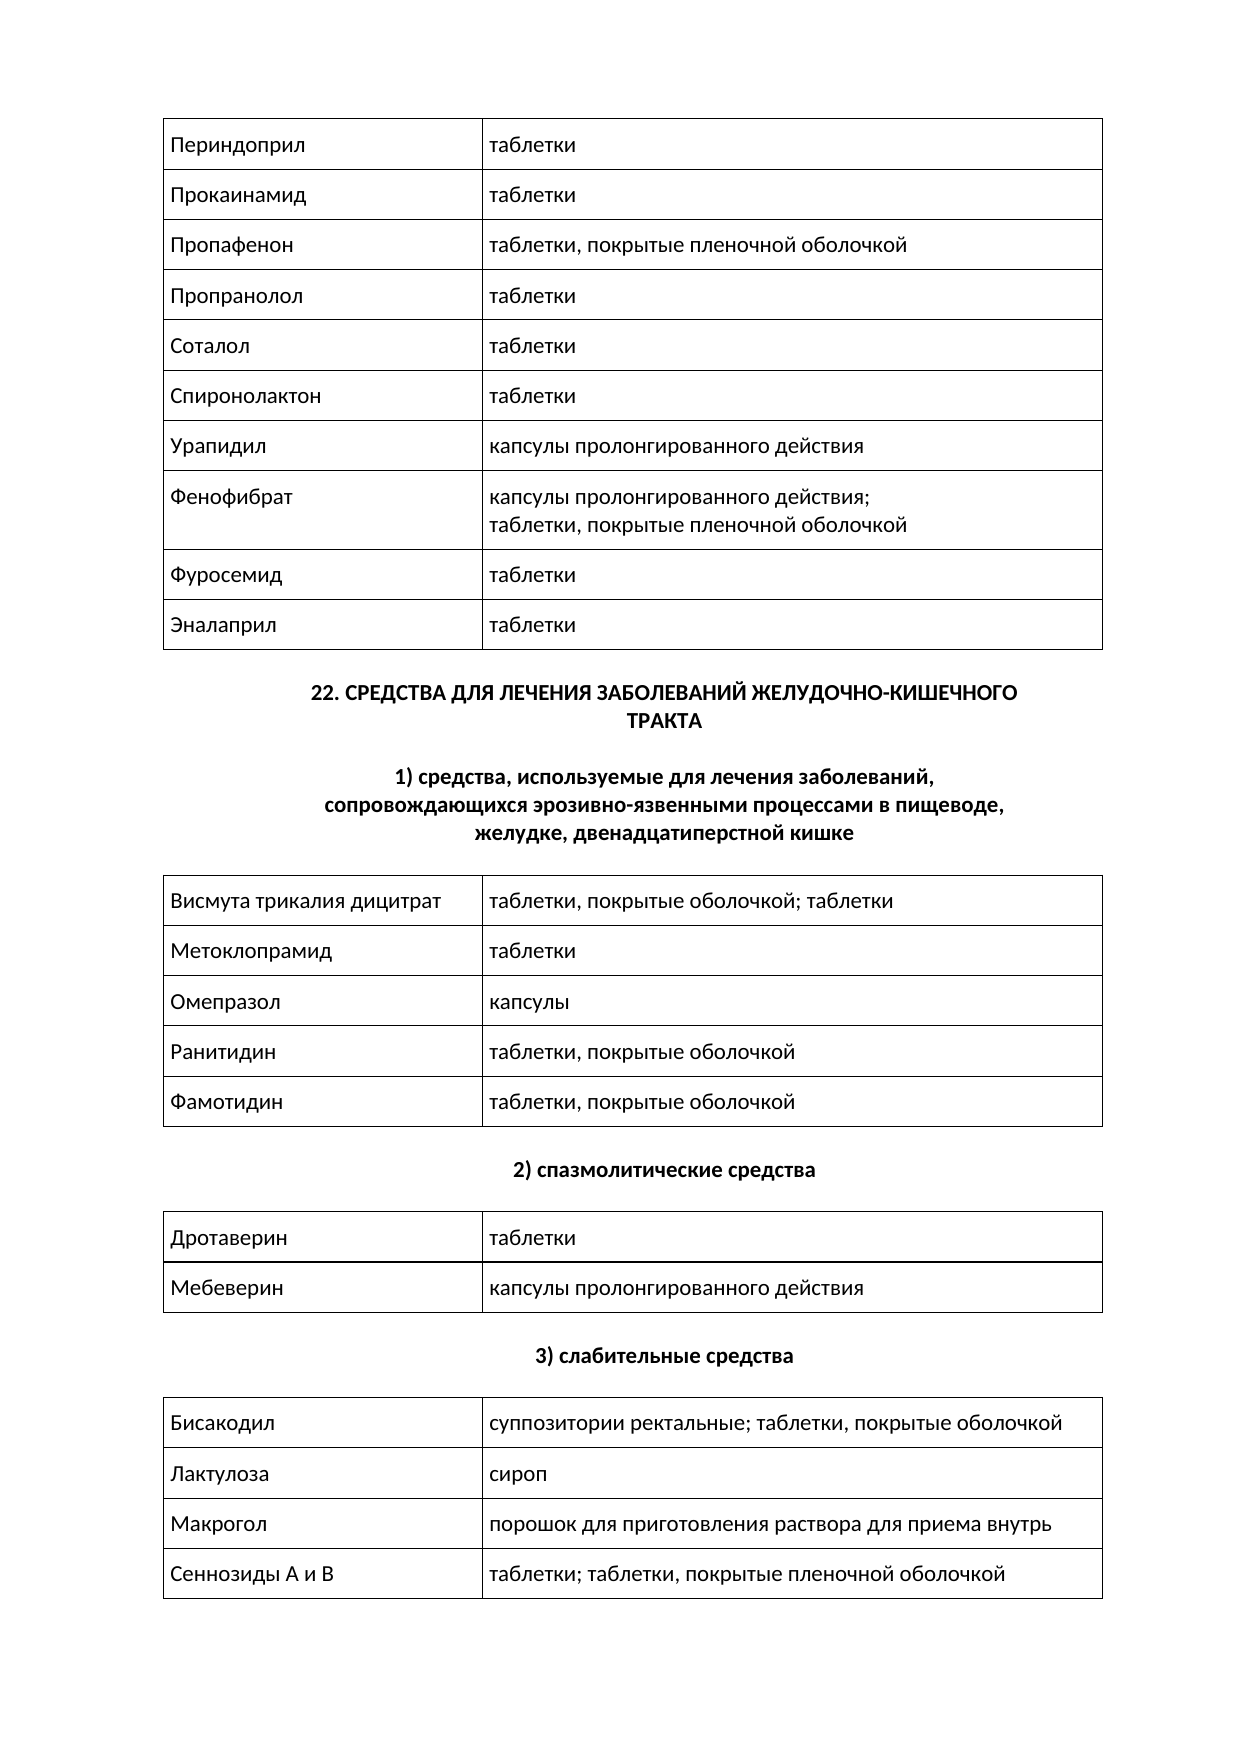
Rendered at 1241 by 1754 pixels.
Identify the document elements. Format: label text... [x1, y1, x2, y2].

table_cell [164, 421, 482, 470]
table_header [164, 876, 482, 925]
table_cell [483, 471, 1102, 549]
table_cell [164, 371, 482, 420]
title 2) спазмолитические средства [177, 1155, 1152, 1183]
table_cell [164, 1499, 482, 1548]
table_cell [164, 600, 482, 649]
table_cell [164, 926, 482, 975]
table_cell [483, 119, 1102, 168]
title ТРАКТА [177, 706, 1152, 734]
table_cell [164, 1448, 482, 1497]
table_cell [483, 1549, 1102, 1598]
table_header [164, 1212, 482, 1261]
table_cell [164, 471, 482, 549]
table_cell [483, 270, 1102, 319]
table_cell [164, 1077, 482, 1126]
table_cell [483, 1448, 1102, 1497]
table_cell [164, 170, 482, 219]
title 1) средства, используемые для лечения заболеваний, [177, 762, 1152, 790]
title 3) слабительные средства [177, 1341, 1152, 1369]
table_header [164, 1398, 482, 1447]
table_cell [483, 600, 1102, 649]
title сопровождающихся эрозивно-язвенными процессами в пищеводе, [177, 790, 1152, 818]
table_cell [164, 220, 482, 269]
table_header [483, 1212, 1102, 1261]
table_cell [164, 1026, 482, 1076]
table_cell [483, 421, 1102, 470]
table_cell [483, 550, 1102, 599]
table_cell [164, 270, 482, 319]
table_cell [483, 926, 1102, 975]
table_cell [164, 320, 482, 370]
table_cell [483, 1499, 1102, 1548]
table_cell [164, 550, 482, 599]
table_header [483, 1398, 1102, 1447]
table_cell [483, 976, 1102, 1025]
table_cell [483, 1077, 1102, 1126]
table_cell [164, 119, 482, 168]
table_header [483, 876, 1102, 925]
title 22. СРЕДСТВА ДЛЯ ЛЕЧЕНИЯ ЗАБОЛЕВАНИЙ ЖЕЛУДОЧНО-КИШЕЧНОГО [177, 678, 1152, 706]
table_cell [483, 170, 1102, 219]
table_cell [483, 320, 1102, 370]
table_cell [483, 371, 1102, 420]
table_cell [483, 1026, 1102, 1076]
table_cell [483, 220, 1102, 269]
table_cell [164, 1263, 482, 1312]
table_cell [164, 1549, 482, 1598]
title желудке, двенадцатиперстной кишке [177, 818, 1152, 846]
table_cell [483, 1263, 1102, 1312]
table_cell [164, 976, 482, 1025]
